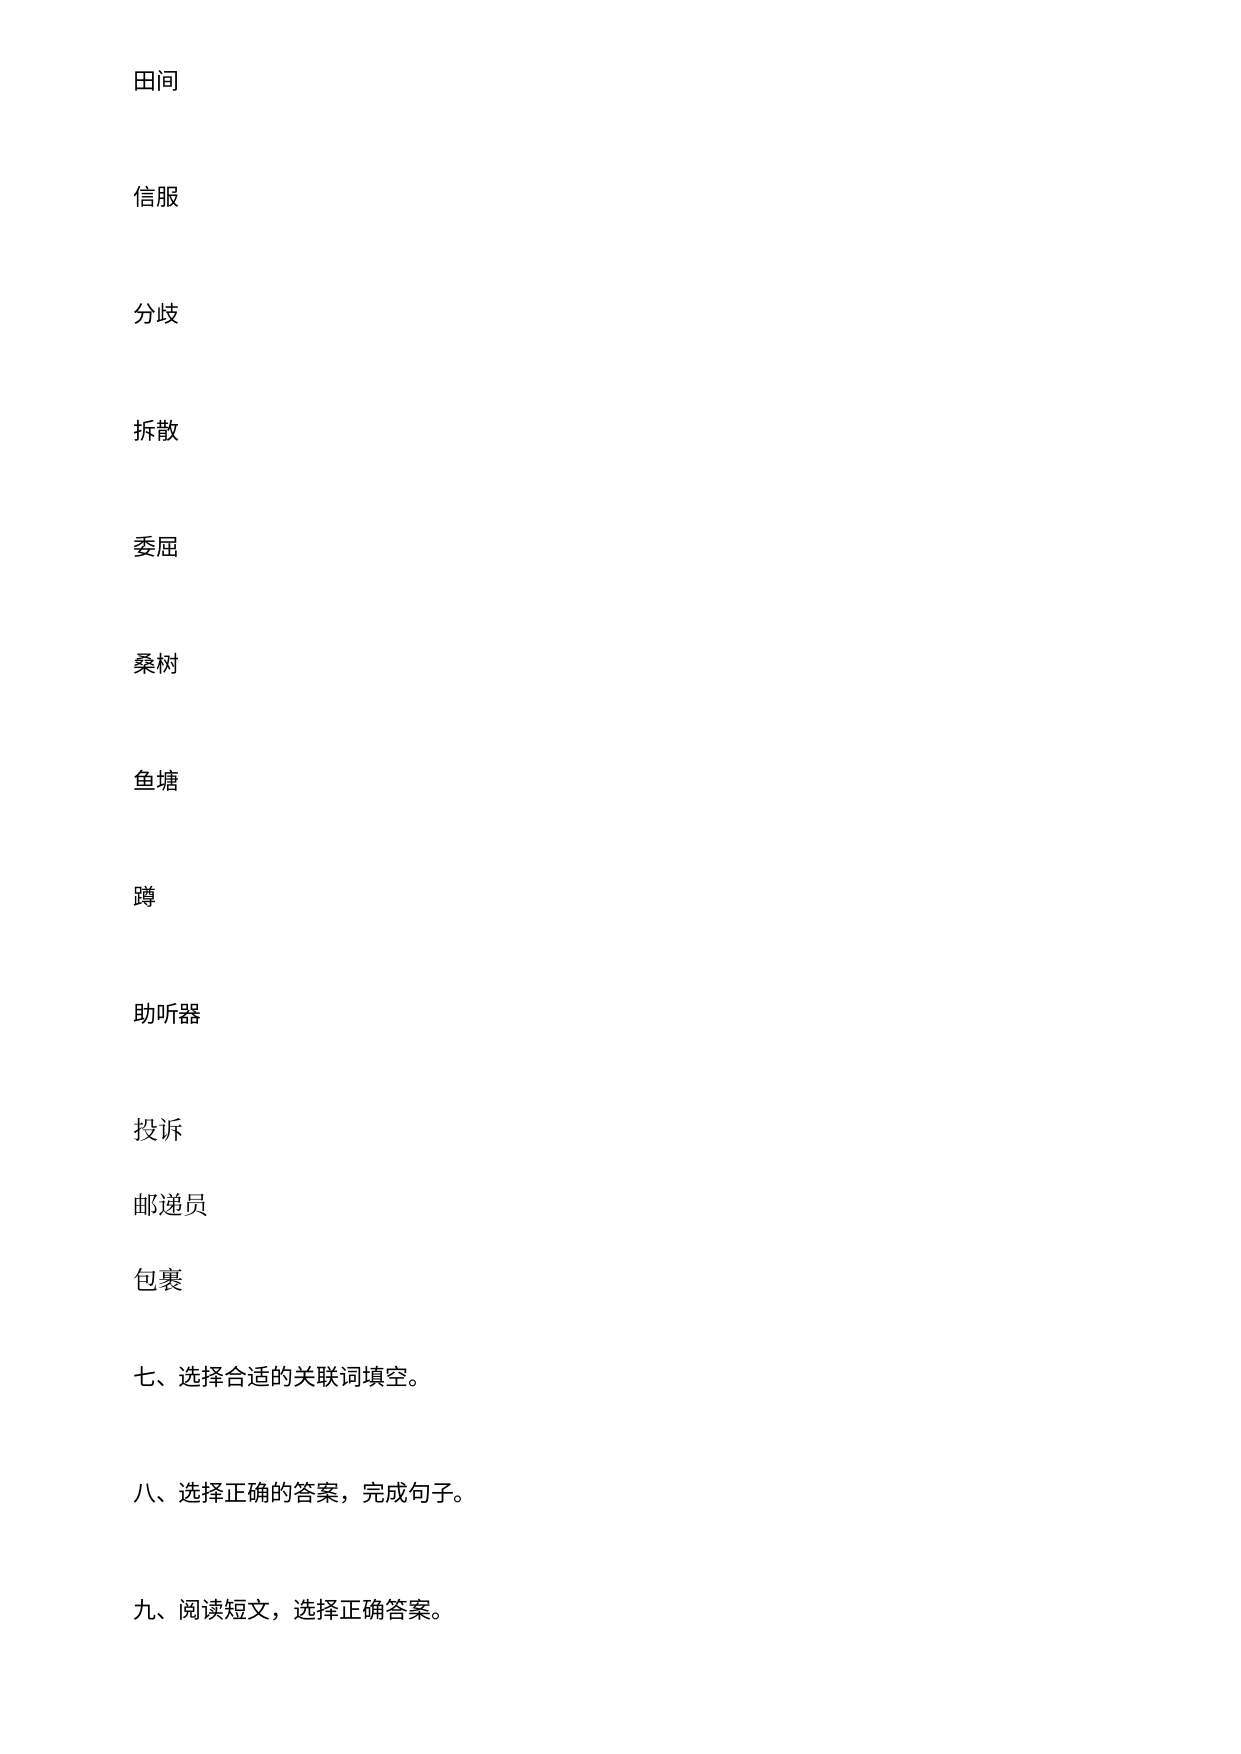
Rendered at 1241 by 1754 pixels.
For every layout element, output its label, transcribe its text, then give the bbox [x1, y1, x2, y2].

text 信服 [133, 176, 1152, 213]
text 邮递员 [133, 1184, 1152, 1222]
text 七、选择合适的关联词填空。 [133, 1355, 1152, 1392]
text 蹲 [133, 876, 1152, 913]
text 投诉 [133, 1109, 1152, 1147]
text 包裹 [133, 1259, 1152, 1297]
text 助听器 [133, 992, 1152, 1030]
text 分歧 [133, 292, 1152, 330]
text 拆散 [133, 409, 1152, 447]
text 桑树 [133, 642, 1152, 680]
text 委屈 [133, 526, 1152, 563]
text 田间 [133, 59, 1152, 97]
text 八、选择正确的答案，完成句子。 [133, 1472, 1152, 1509]
text 九、阅读短文，选择正确答案。 [133, 1588, 1152, 1626]
text 鱼塘 [133, 759, 1152, 797]
